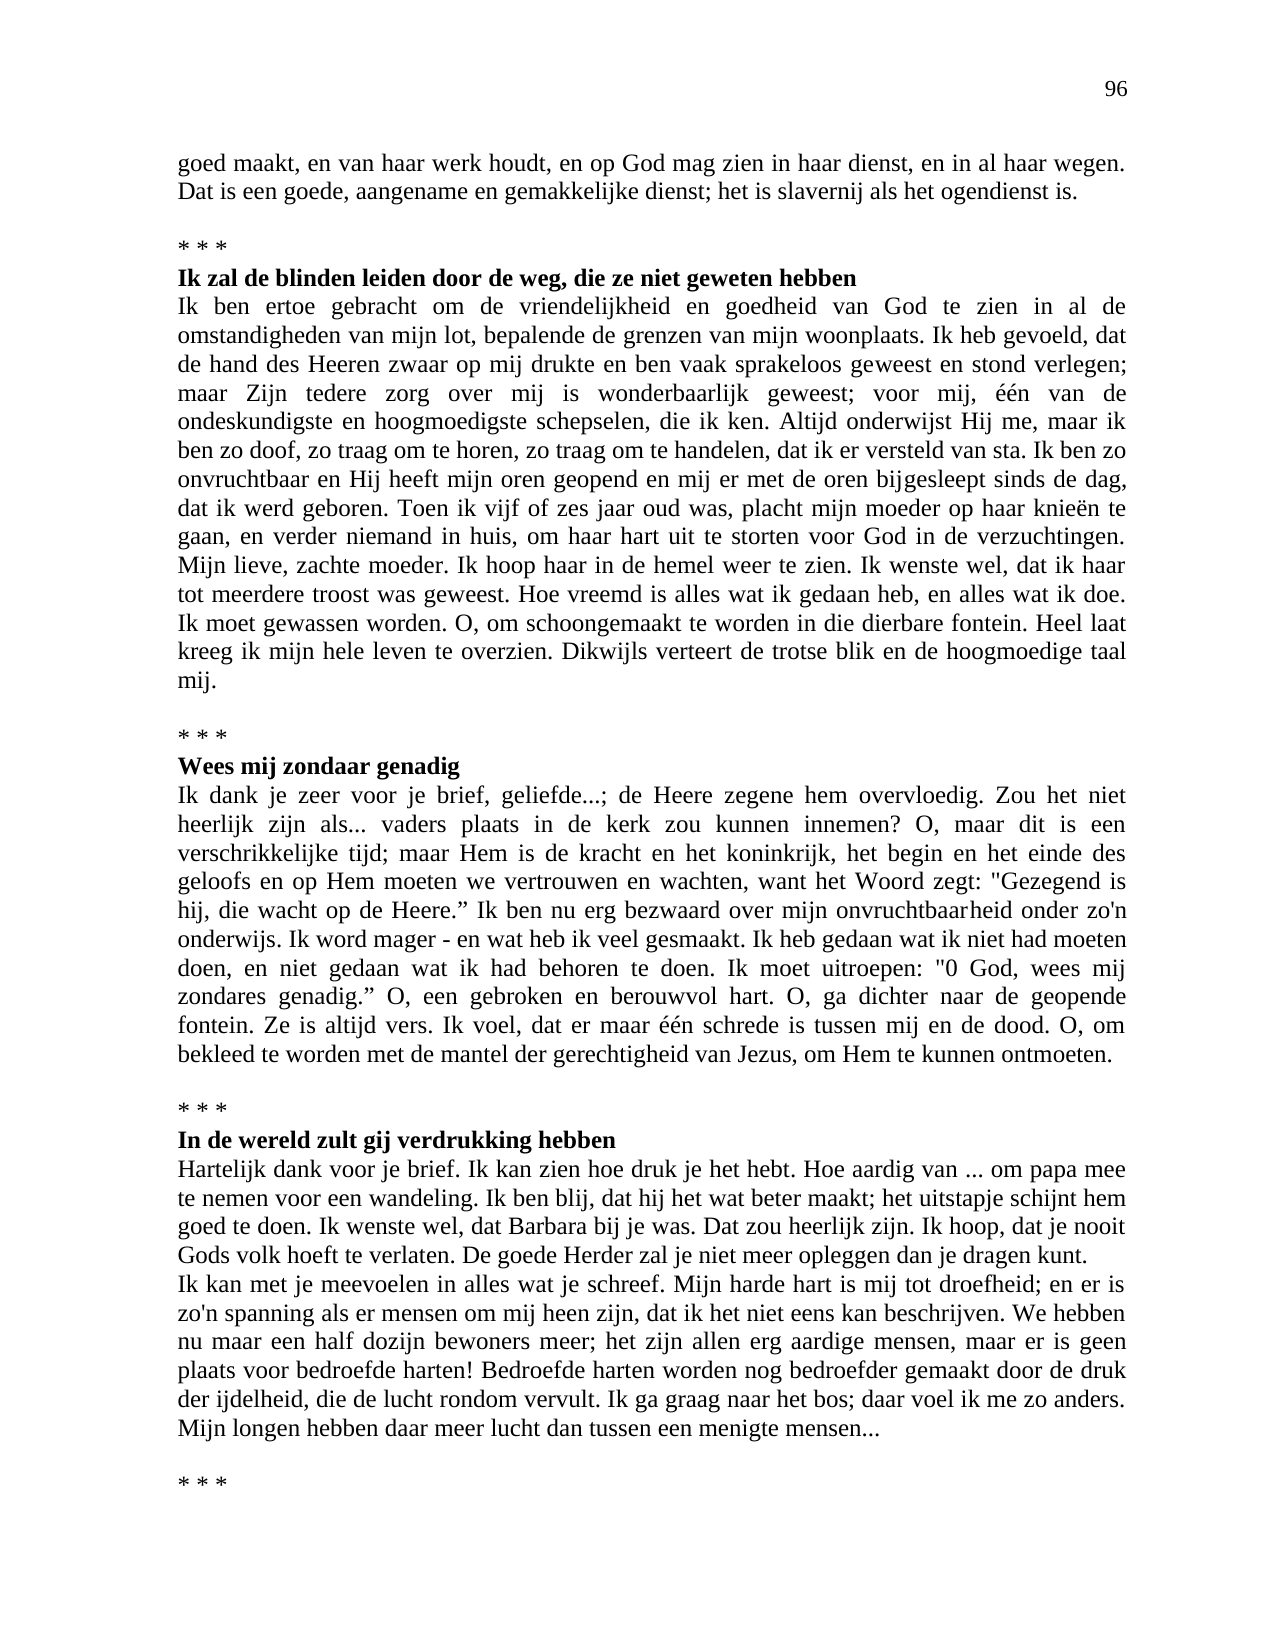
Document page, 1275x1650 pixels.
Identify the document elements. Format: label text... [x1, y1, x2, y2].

text Ik ben ertoe gebracht om de vriendelijkheid en goedheid van God te zien in al de omstandigheden van mijn lot, bepalende de grenzen van mijn woonplaats. Ik heb gevoeld, dat de hand des Heeren zwaar op mij drukte en ben vaak sprakeloos geweest en stond verlegen; maar Zijn tedere zorg over mij is wonderbaarlijk geweest; voor mij, één van de ondeskundigste en hoogmoedigste schepselen, die ik ken. Altijd onderwijst Hij me, maar ik ben zo doof, zo traag om te horen, zo traag om te handelen, dat ik er versteld van sta. Ik ben zo onvruchtbaar en Hij heeft mijn oren geopend en mij er met de oren bijgesleept sinds de dag, dat ik werd geboren. Toen ik vijf of zes jaar oud was, placht mijn moeder op haar knieën te gaan, en verder niemand in huis, om haar hart uit te storten voor God in de verzuchtingen. Mijn lieve, zachte moeder. Ik hoop haar in de hemel weer te zien. Ik wenste wel, dat ik haar tot meerdere troost was geweest. Hoe vreemd is alles wat ik gedaan heb, en alles wat ik doe. Ik moet gewassen worden. O, om schoongemaakt te worden in die dierbare fontein. Heel laat kreeg ik mijn hele leven te overzien. Dikwijls verteert de trotse blik en de hoogmoedige taal mij. [177, 291, 1127, 694]
text Hartelijk dank voor je brief. Ik kan zien hoe druk je het hebt. Hoe aardig van ... om papa mee te nemen voor een wandeling. Ik ben blij, dat hij het wat beter maakt; het uitstapje schijnt hem goed te doen. Ik wenste wel, dat Barbara bij je was. Dat zou heerlijk zijn. Ik hoop, dat je nooit Gods volk hoeft te verlaten. De goede Herder zal je niet meer opleggen dan je dragen kunt. [177, 1154, 1127, 1269]
text Wees mij zondaar genadig [177, 751, 1127, 780]
text * * * [177, 234, 1127, 263]
text Ik zal de blinden leiden door de weg, die ze niet geweten hebben [177, 263, 1127, 291]
text Ik kan met je meevoelen in alles wat je schreef. Mijn harde hart is mij tot droefheid; en er is zo'n spanning als er mensen om mij heen zijn, dat ik het niet eens kan beschrijven. We hebben nu maar een half dozijn bewoners meer; het zijn allen erg aardige mensen, maar er is geen plaats voor bedroefde harten! Bedroefde harten worden nog bedroefder gemaakt door de druk der ijdelheid, die de lucht rondom vervult. Ik ga graag naar het bos; daar voel ik me zo anders. Mijn longen hebben daar meer lucht dan tussen een menigte mensen... [177, 1269, 1127, 1441]
text Ik dank je zeer voor je brief, geliefde...; de Heere zegene hem overvloedig. Zou het niet heerlijk zijn als... vaders plaats in de kerk zou kunnen innemen? O, maar dit is een verschrikkelijke tijd; maar Hem is de kracht en het koninkrijk, het begin en het einde des geloofs en op Hem moeten we vertrouwen en wachten, want het Woord zegt: "Gezegend is hij, die wacht op de Heere.” Ik ben nu erg bezwaard over mijn onvruchtbaarheid onder zo'n onderwijs. Ik word mager - en wat heb ik veel gesmaakt. Ik heb gedaan wat ik niet had moeten doen, en niet gedaan wat ik had behoren te doen. Ik moet uitroepen: "0 God, wees mij zondares genadig.” O, een gebroken en berouwvol hart. O, ga dichter naar de geopende fontein. Ze is altijd vers. Ik voel, dat er maar één schrede is tussen mij en de dood. O, om bekleed te worden met de mantel der gerechtigheid van Jezus, om Hem te kunnen ontmoeten. [177, 780, 1127, 1068]
text * * * [177, 723, 1127, 751]
text * * * [177, 1096, 1127, 1125]
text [177, 148, 1127, 205]
text In de wereld zult gij verdrukking hebben [177, 1125, 1127, 1154]
text * * * [177, 1470, 1127, 1499]
